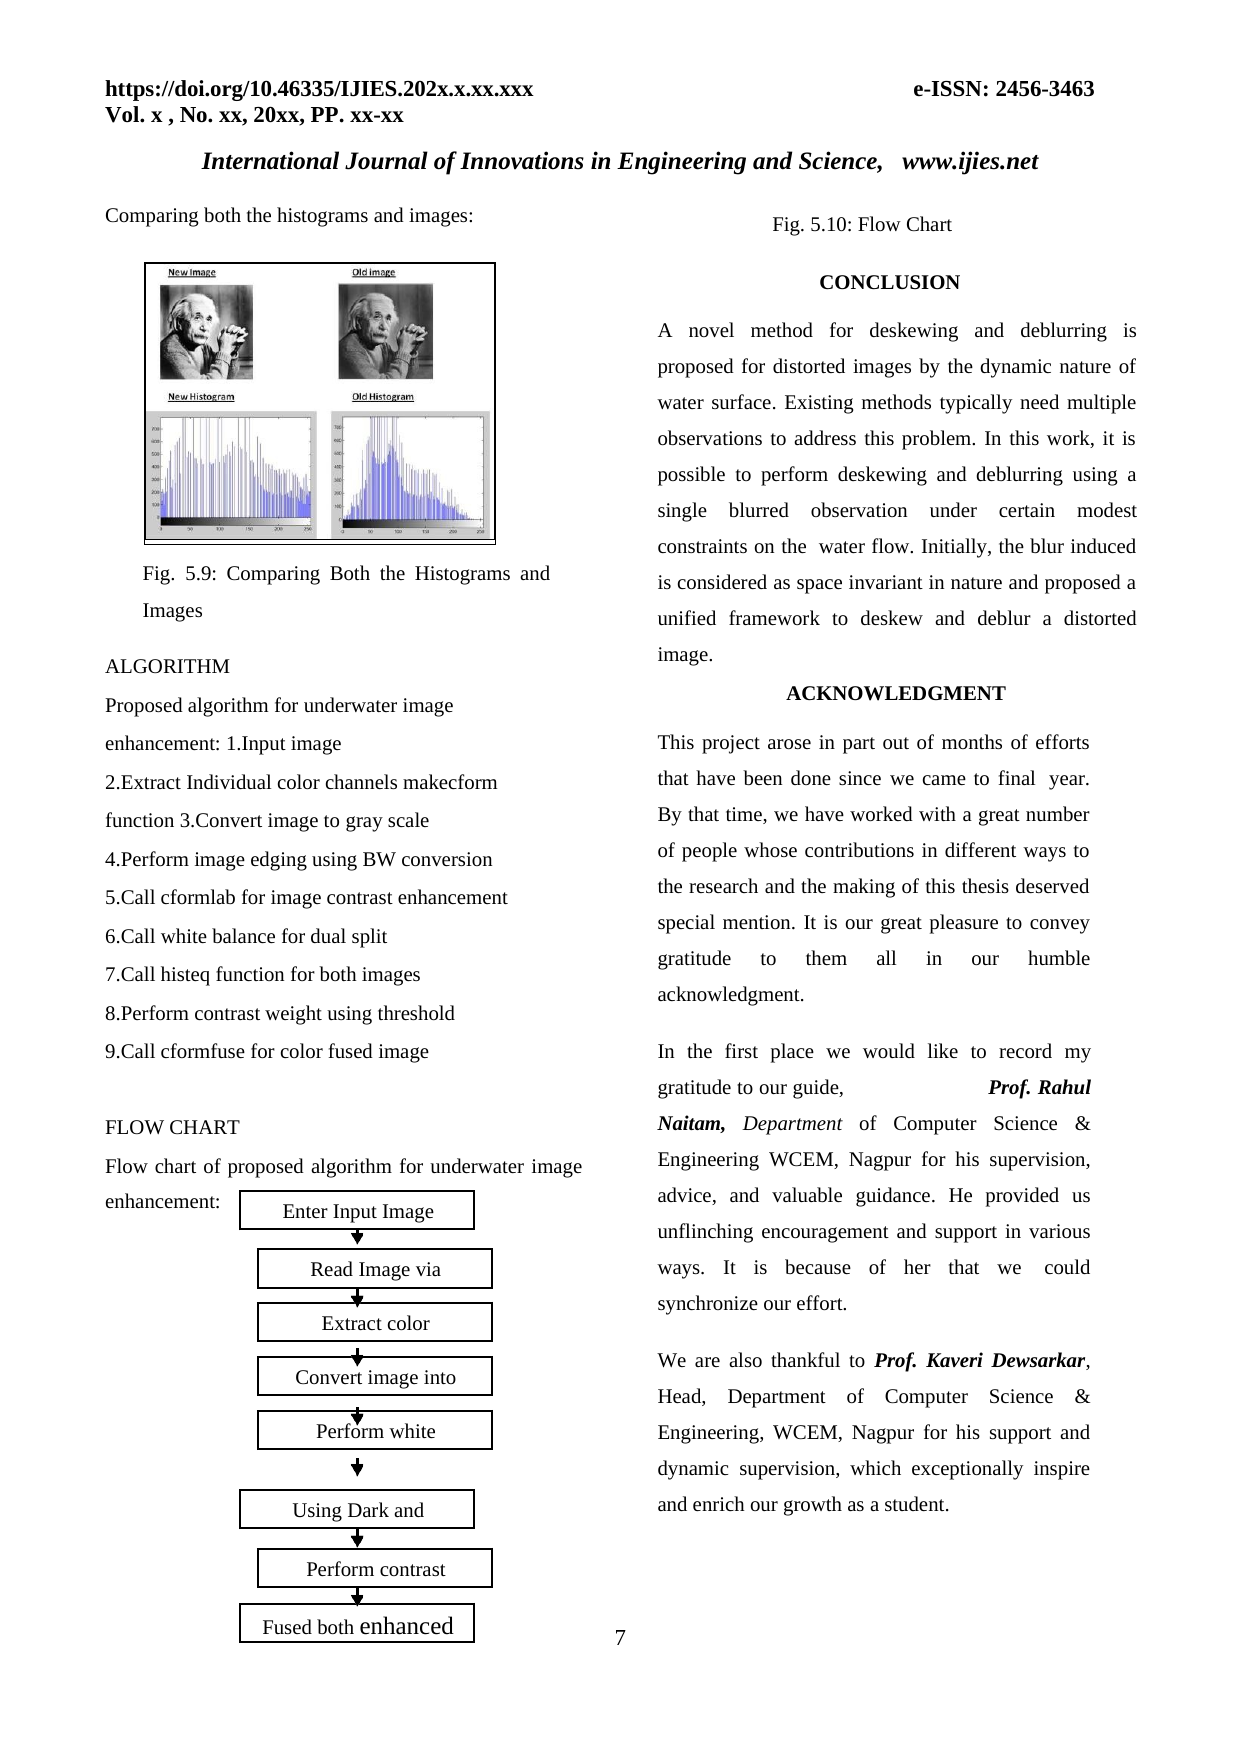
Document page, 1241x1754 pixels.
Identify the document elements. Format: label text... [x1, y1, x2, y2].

list ALGORITHM [73, 654, 587, 678]
list FLOW CHART [73, 1115, 587, 1139]
text Proposed algorithm for underwater image enhancement: 1.Input image [105, 693, 574, 755]
text We are also thankful to Prof. Kaveri Dewsarkar, Head, Department of Computer Science & Engineering, WCEM, Nagpur for his support and dynamic supervision, which exceptionally inspire and enrich our growth as a student. [657, 1348, 1091, 1516]
picture [350, 1230, 364, 1245]
text Fig. 5.10: Flow Chart [772, 212, 1159, 236]
picture [350, 1407, 364, 1426]
text Fig. 5.9: Comparing Both the Histograms and Images [142, 263, 587, 622]
picture [350, 1348, 364, 1367]
subtitle ACKNOWLEDGMENT [786, 681, 1159, 705]
text 4.Perform image edging using BW conversion 5.Call cformlab for image contrast enhancement 6.Call white balance for dual split [105, 847, 508, 948]
text Comparing both the histograms and images: [105, 203, 587, 227]
text 2.Extract Individual color channels makecform function 3.Convert image to gray scale [105, 770, 572, 832]
subtitle CONCLUSION [817, 270, 962, 294]
text In the first place we would like to record my gratitude to our guide, Prof. Rahul Naitam, Department of Computer Science & Engineering WCEM, Nagpur for his supervision, advice, and valuable guidance. He provided us unflinching encouragement and support in various ways. It is because of her that we could synchronize our effort. [657, 1039, 1091, 1315]
picture [350, 1289, 364, 1308]
picture [350, 1529, 364, 1548]
text This project arose in part out of months of efforts that have been done since we came to final year. By that time, we have worked with a great number of people whose contributions in different ways to the research and the making of this thesis deserved special mention. It is our great pleasure to convey gratitude to them all in our humble acknowledgment. [657, 730, 1090, 1006]
picture [350, 1588, 364, 1607]
text 7.Call histeq function for both images 8.Perform contrast weight using threshold 9.Call cformfuse for color fused image [105, 962, 455, 1063]
text Flow chart of proposed algorithm for underwater image enhancement: [105, 1154, 584, 1213]
picture [350, 1458, 364, 1477]
text A novel method for deskewing and deblurring is proposed for distorted images by the dynamic nature of water surface. Existing methods typically need multiple observations to address this problem. In this work, it is possible to perform deskewing and deblurring using a single blurred observation under certain modest constraints on the water flow. Initially, the blur induced is considered as space invariant in nature and proposed a unified framework to deskew and deblur a distorted image. [657, 318, 1137, 666]
